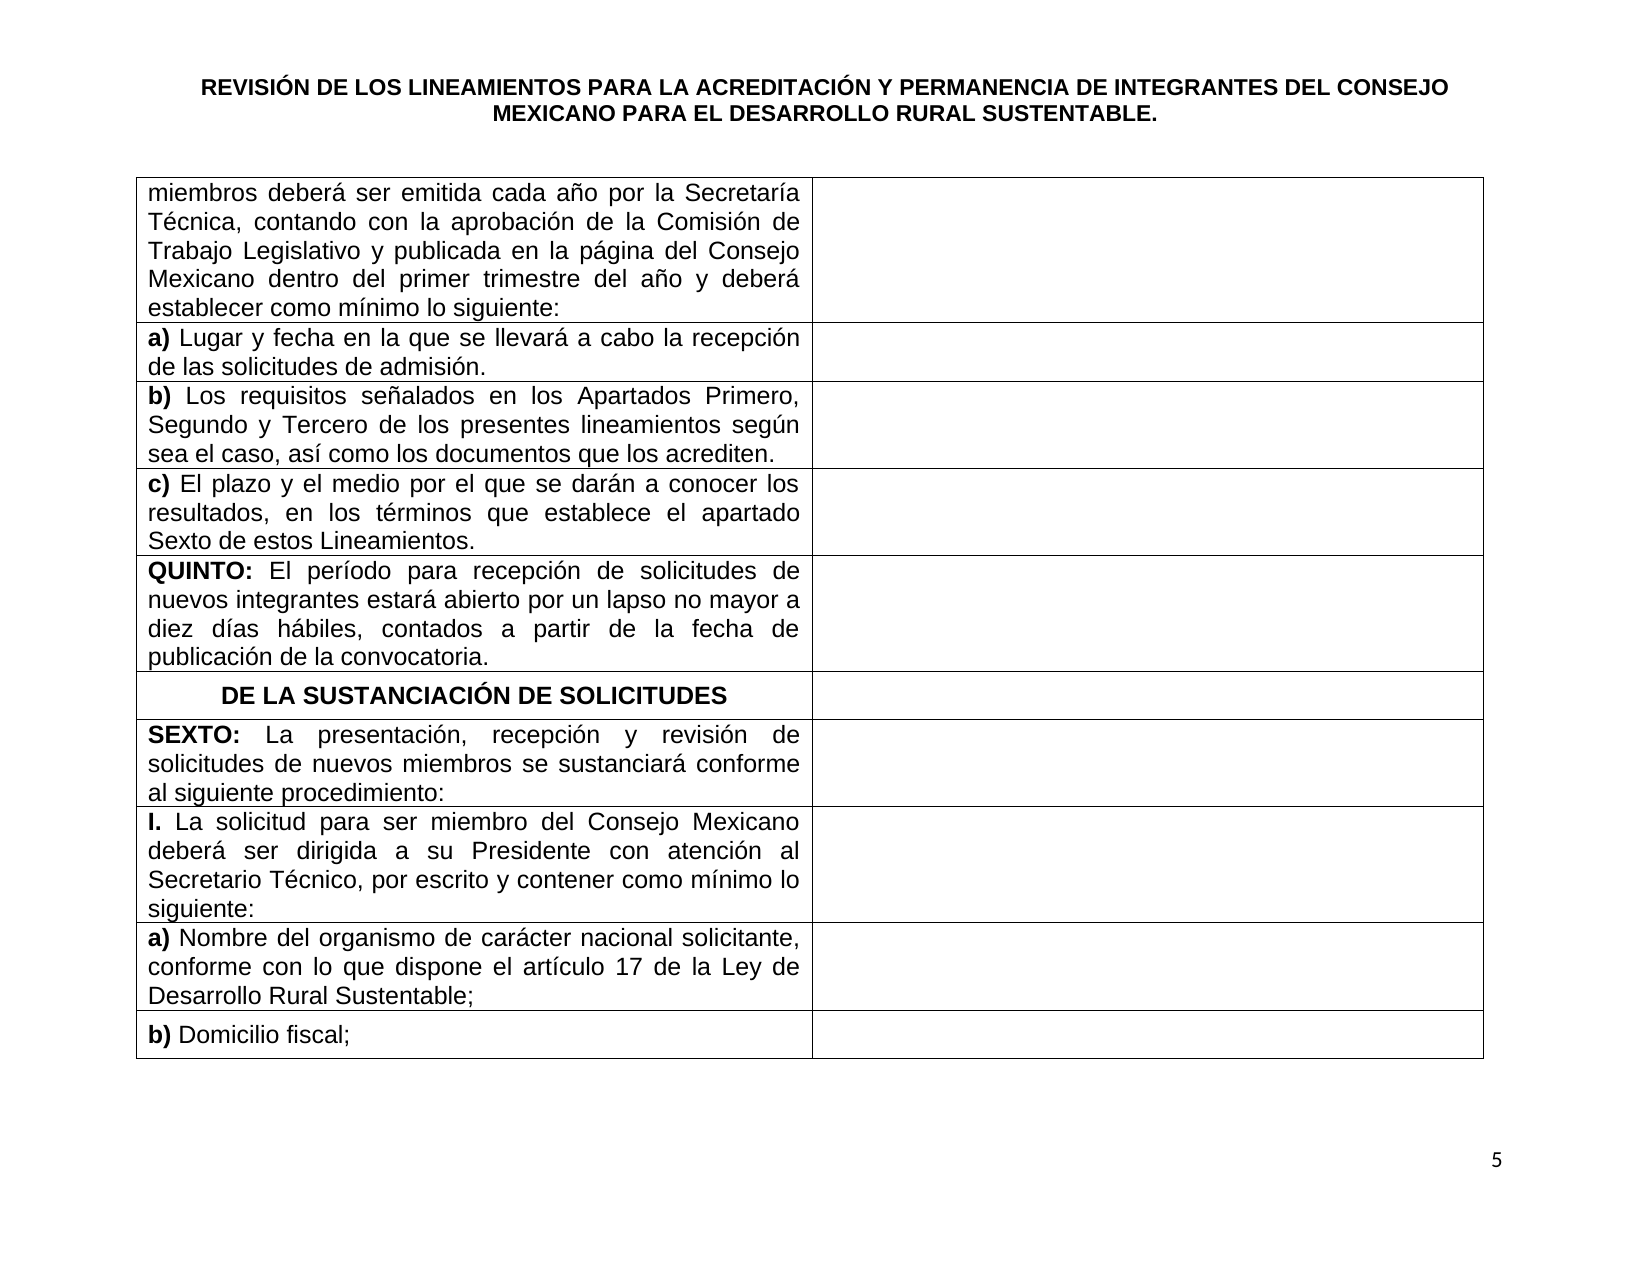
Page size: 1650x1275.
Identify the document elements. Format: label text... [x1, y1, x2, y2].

table_cell [813, 923, 1483, 1009]
table_cell SEXTO: La presentación, recepción y revisión de solicitudes de nuevos miembros se sustanciará conforme al siguiente procedimiento: [137, 720, 812, 806]
table_cell b) Los requisitos señalados en los Apartados Primero, Segundo y Tercero de los presentes lineamientos según sea el caso, así como los documentos que los acrediten. [137, 382, 812, 468]
table_cell c) El plazo y el medio por el que se darán a conocer los resultados, en los términos que establece el apartado Sexto de estos Lineamientos. [137, 469, 812, 555]
table_cell [813, 556, 1483, 671]
table_cell a) Lugar y fecha en la que se llevará a cabo la recepción de las solicitudes de admisión. [137, 323, 812, 381]
table_cell [813, 807, 1483, 922]
table_cell [813, 672, 1483, 719]
table_cell a) Nombre del organismo de carácter nacional solicitante, conforme con lo que dispone el artículo 17 de la Ley de Desarrollo Rural Sustentable; [137, 923, 812, 1009]
table_cell DE LA SUSTANCIACIÓN DE SOLICITUDES [137, 672, 812, 719]
table_cell [813, 1011, 1483, 1058]
table_cell [813, 382, 1483, 468]
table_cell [137, 178, 812, 322]
table_cell [813, 469, 1483, 555]
table_cell QUINTO: El período para recepción de solicitudes de nuevos integrantes estará abierto por un lapso no mayor a diez días hábiles, contados a partir de la fecha de publicación de la convocatoria. [137, 556, 812, 671]
table_cell I. La solicitud para ser miembro del Consejo Mexicano deberá ser dirigida a su Presidente con atención al Secretario Técnico, por escrito y contener como mínimo lo siguiente: [137, 807, 812, 922]
table_cell b) Domicilio fiscal; [137, 1011, 812, 1058]
table_cell [813, 323, 1483, 381]
table_cell [813, 178, 1483, 322]
table_cell [813, 720, 1483, 806]
